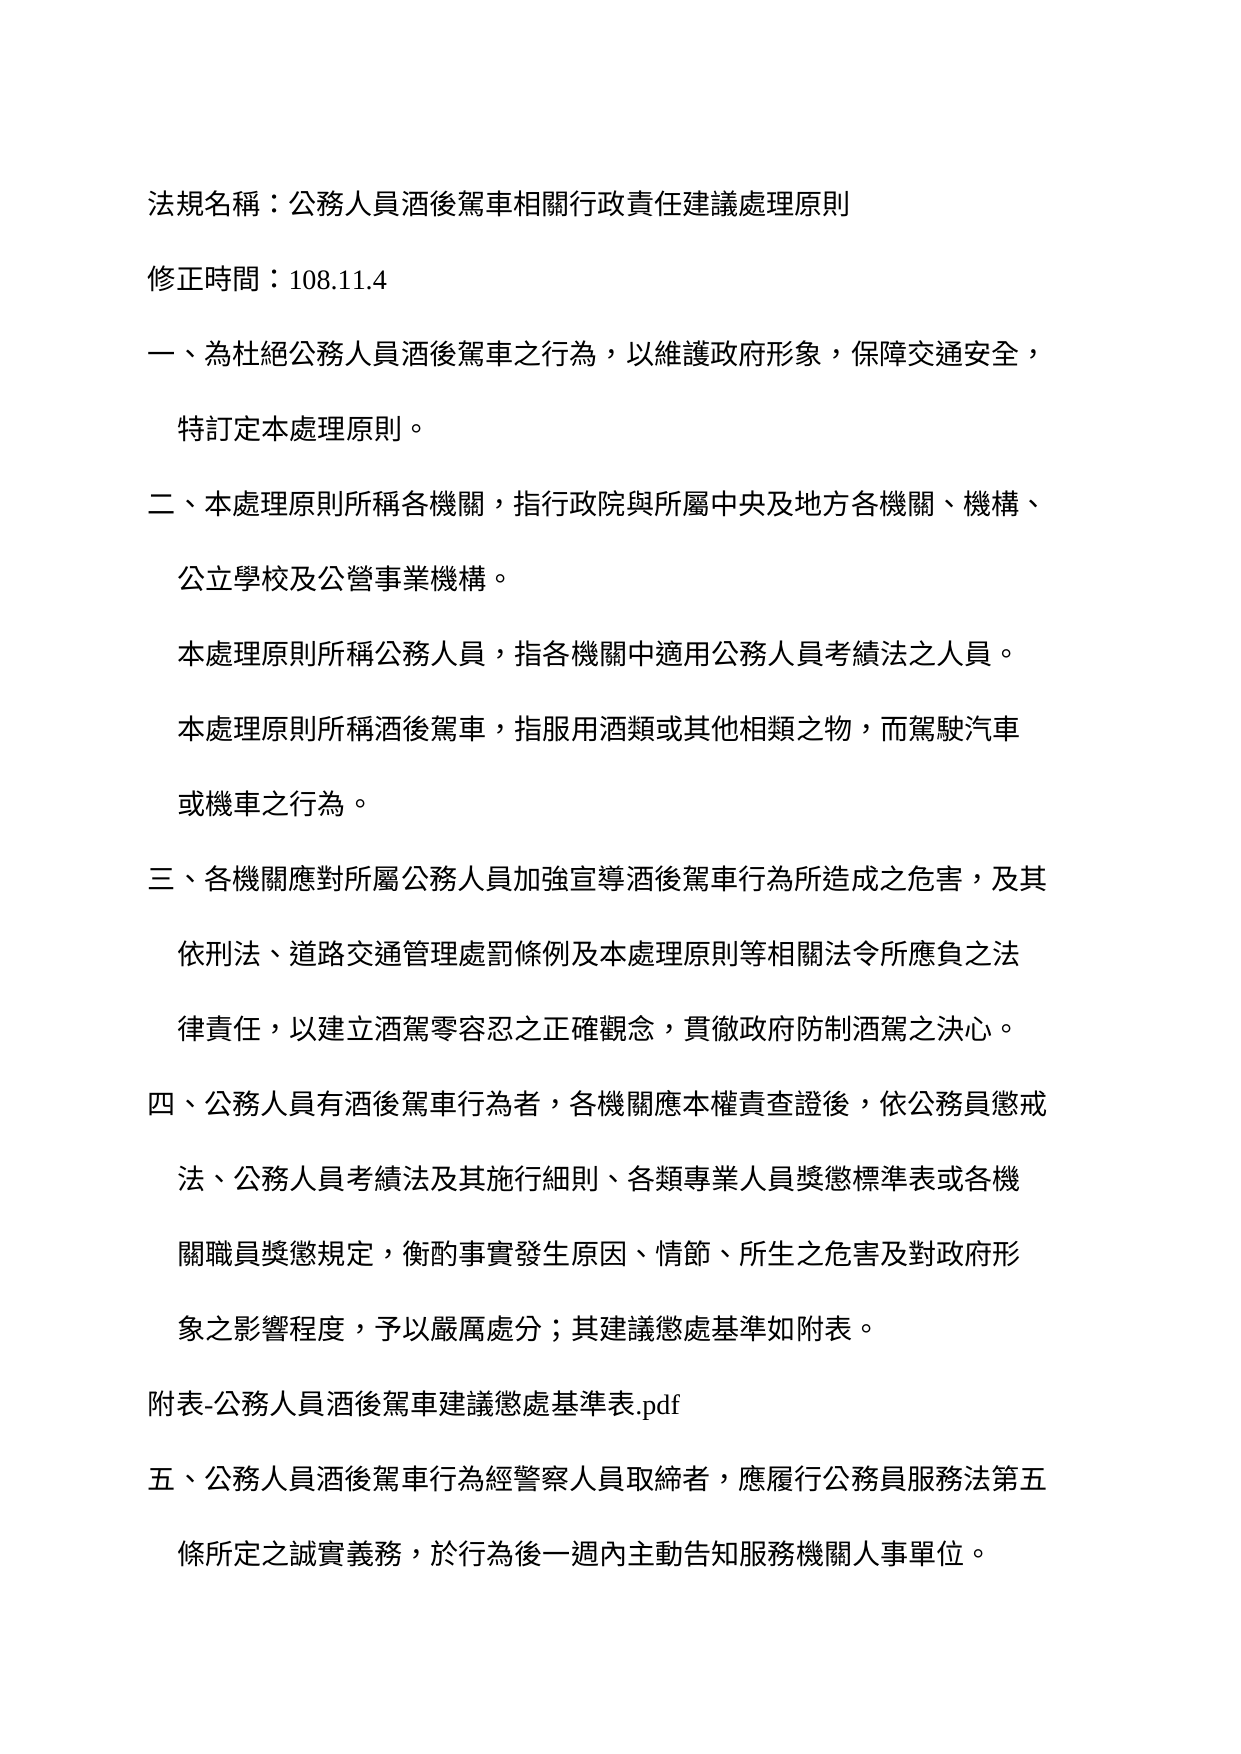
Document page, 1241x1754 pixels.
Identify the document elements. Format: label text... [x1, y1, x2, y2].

text 條所定之誠實義務，於行為後一週內主動告知服務機關人事單位。 [148, 1514, 1092, 1589]
text 公立學校及公營事業機構。 [148, 539, 1092, 614]
text 五、公務人員酒後駕車行為經警察人員取締者，應履行公務員服務法第五 [148, 1439, 1092, 1514]
text 修正時間：108.11.4 [148, 239, 1092, 314]
text 或機車之行為。 [148, 764, 1092, 839]
text 三、各機關應對所屬公務人員加強宣導酒後駕車行為所造成之危害，及其 [148, 839, 1092, 914]
text 本處理原則所稱酒後駕車，指服用酒類或其他相類之物，而駕駛汽車 [148, 689, 1092, 764]
text 象之影響程度，予以嚴厲處分；其建議懲處基準如附表。 [148, 1289, 1092, 1364]
text 律責任，以建立酒駕零容忍之正確觀念，貫徹政府防制酒駕之決心。 [148, 989, 1092, 1064]
text 關職員獎懲規定，衡酌事實發生原因、情節、所生之危害及對政府形 [148, 1214, 1092, 1289]
text 二、本處理原則所稱各機關，指行政院與所屬中央及地方各機關、機構、 [148, 464, 1092, 539]
text 法規名稱：公務人員酒後駕車相關行政責任建議處理原則 [148, 164, 1092, 239]
text 本處理原則所稱公務人員，指各機關中適用公務人員考績法之人員。 [148, 614, 1092, 689]
text 附表-公務人員酒後駕車建議懲處基準表.pdf [148, 1364, 1092, 1439]
text 特訂定本處理原則。 [148, 389, 1092, 464]
text 依刑法、道路交通管理處罰條例及本處理原則等相關法令所應負之法 [148, 914, 1092, 989]
text 法、公務人員考績法及其施行細則、各類專業人員獎懲標準表或各機 [148, 1139, 1092, 1214]
text 一、為杜絕公務人員酒後駕車之行為，以維護政府形象，保障交通安全， [148, 314, 1092, 389]
text 四、公務人員有酒後駕車行為者，各機關應本權責查證後，依公務員懲戒 [148, 1064, 1092, 1139]
